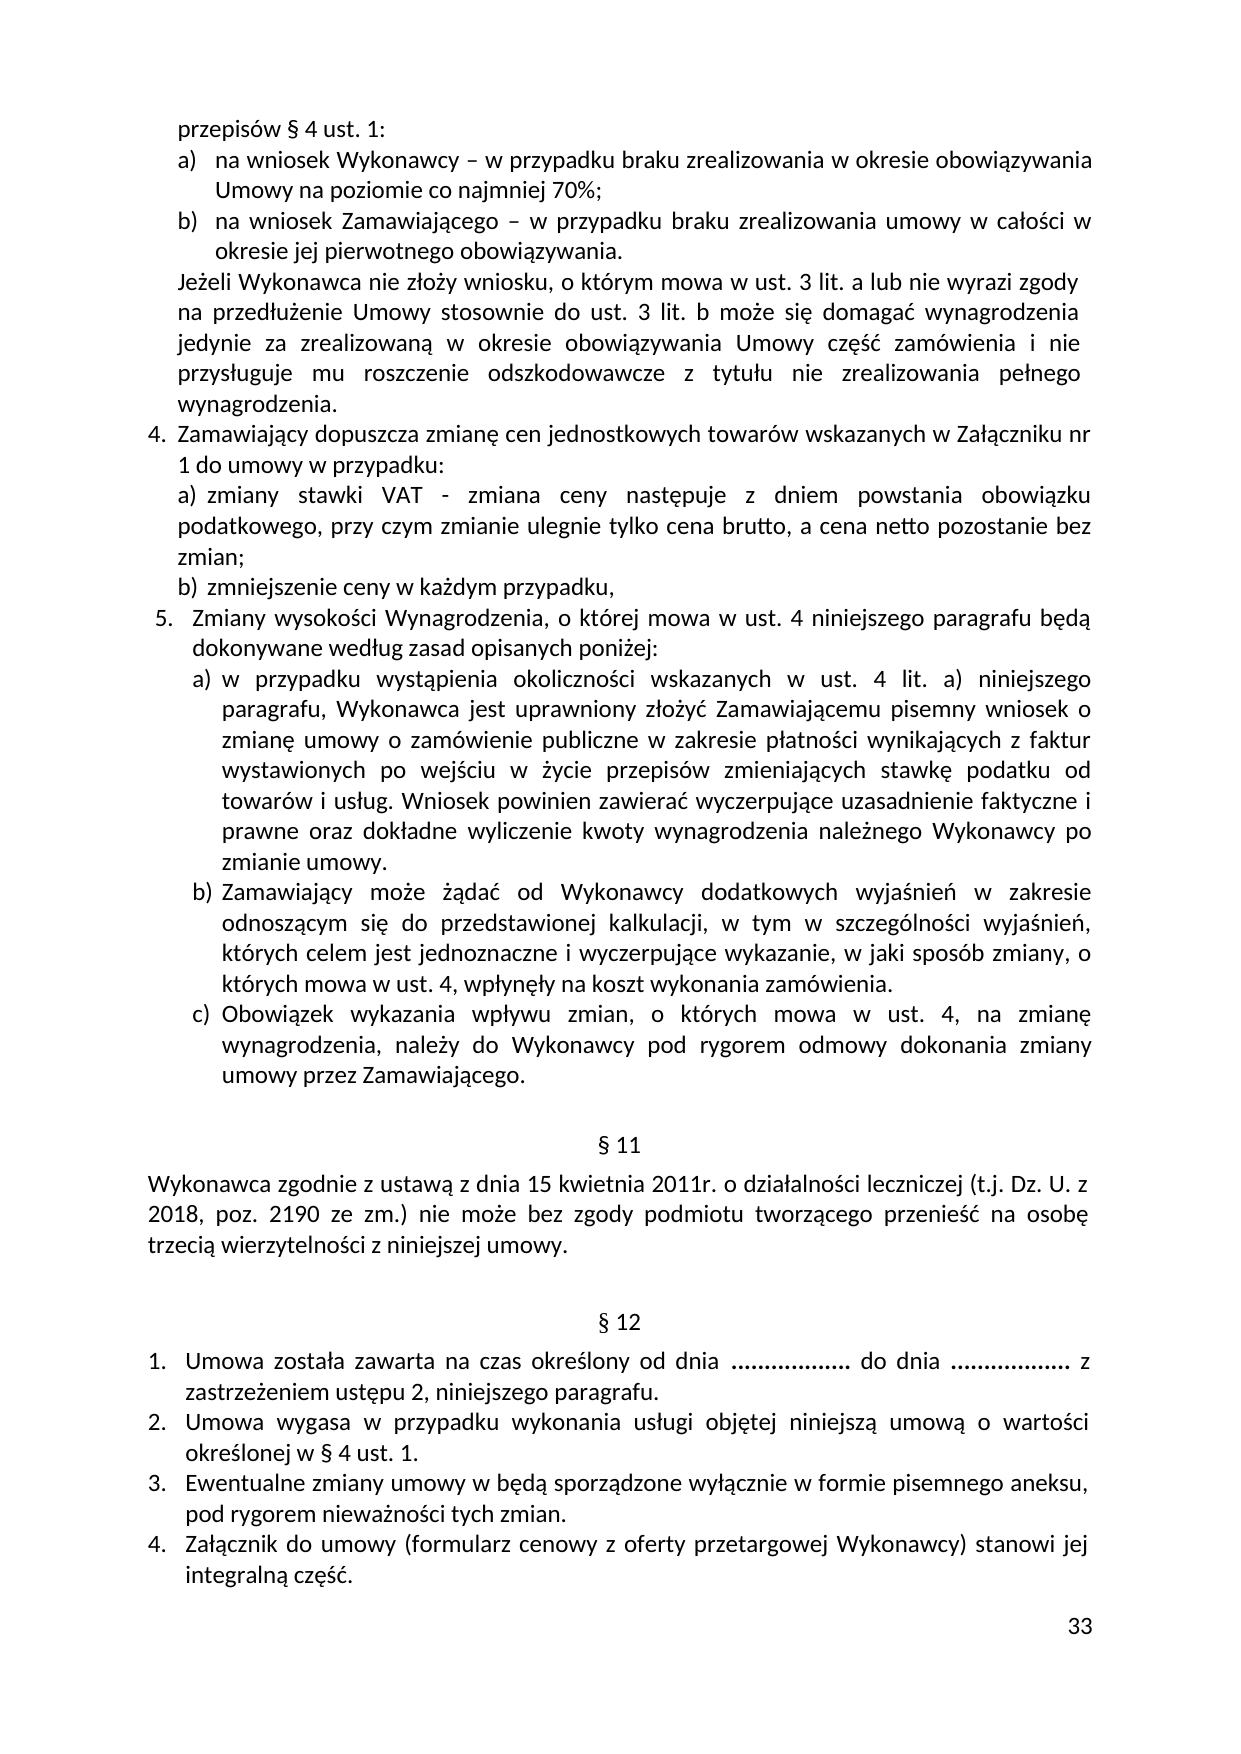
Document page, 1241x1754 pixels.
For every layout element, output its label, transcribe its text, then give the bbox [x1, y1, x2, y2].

list Zmiany wysokości Wynagrodzenia, o której mowa w ust. 4 niniejszego paragrafu będą dokonywane według zasad opisanych poniżej: [154, 602, 1092, 663]
list Załącznik do umowy (formularz cenowy z oferty przetargowej Wykonawcy) stanowi jej integralną część. [148, 1528, 1090, 1589]
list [148, 113, 1092, 144]
list Ewentualne zmiany umowy w będą sporządzone wyłącznie w formie pisemnego aneksu, pod rygorem nieważności tych zmian. [148, 1467, 1090, 1528]
list zmniejszenie ceny w każdym przypadku, [177, 571, 1092, 602]
text Jeżeli Wykonawca nie złoży wniosku, o którym mowa w ust. 3 lit. a lub nie wyrazi zgody na przedłużenie Umowy stosownie do ust. 3 lit. b może się domagać wynagrodzenia jedynie za zrealizowaną w okresie obowiązywania Umowy część zamówienia i nie przysługuje mu roszczenie odszkodowawcze z tytułu nie zrealizowania pełnego wynagrodzenia. [177, 266, 1081, 418]
list na wniosek Wykonawcy – w przypadku braku zrealizowania w okresie obowiązywania Umowy na poziomie co najmniej 70%; [177, 144, 1092, 205]
list Umowa została zawarta na czas określony od dnia .................. do dnia .................. z zastrzeżeniem ustępu 2, niniejszego paragrafu. [148, 1345, 1090, 1406]
list Zamawiający może żądać od Wykonawcy dodatkowych wyjaśnień w zakresie odnoszącym się do przedstawionej kalkulacji, w tym w szczególności wyjaśnień, których celem jest jednoznaczne i wyczerpujące wykazanie, w jaki sposób zmiany, o których mowa w ust. 4, wpłynęły na koszt wykonania zamówienia. [192, 876, 1092, 998]
list Obowiązek wykazania wpływu zmian, o których mowa w ust. 4, na zmianę wynagrodzenia, należy do Wykonawcy pod rygorem odmowy dokonania zmiany umowy przez Zamawiającego. [192, 998, 1092, 1090]
list w przypadku wystąpienia okoliczności wskazanych w ust. 4 lit. a) niniejszego paragrafu, Wykonawca jest uprawniony złożyć Zamawiającemu pisemny wniosek o zmianę umowy o zamówienie publiczne w zakresie płatności wynikających z faktur wystawionych po wejściu w życie przepisów zmieniających stawkę podatku od towarów i usług. Wniosek powinien zawierać wyczerpujące uzasadnienie faktyczne i prawne oraz dokładne wyliczenie kwoty wynagrodzenia należnego Wykonawcy po zmianie umowy. [192, 663, 1092, 876]
list Zamawiający dopuszcza zmianę cen jednostkowych towarów wskazanych w Załączniku nr 1 do umowy w przypadku: [148, 418, 1092, 479]
text § 11 [148, 1129, 1090, 1159]
text Wykonawca zgodnie z ustawą z dnia 15 kwietnia 2011r. o działalności leczniczej (t.j. Dz. U. z 2018, poz. 2190 ze zm.) nie może bez zgody podmiotu tworzącego przenieść na osobę trzecią wierzytelności z niniejszej umowy. [148, 1168, 1090, 1259]
text 12 [148, 1306, 1090, 1337]
list zmiany stawki VAT - zmiana ceny następuje z dniem powstania obowiązku podatkowego, przy czym zmianie ulegnie tylko cena brutto, a cena netto pozostanie bez zmian; [177, 479, 1092, 571]
list na wniosek Zamawiającego – w przypadku braku zrealizowania umowy w całości w okresie jej pierwotnego obowiązywania. [177, 205, 1092, 266]
list Umowa wygasa w przypadku wykonania usługi objętej niniejszą umową o wartości określonej w § 4 ust. 1. [148, 1406, 1090, 1467]
